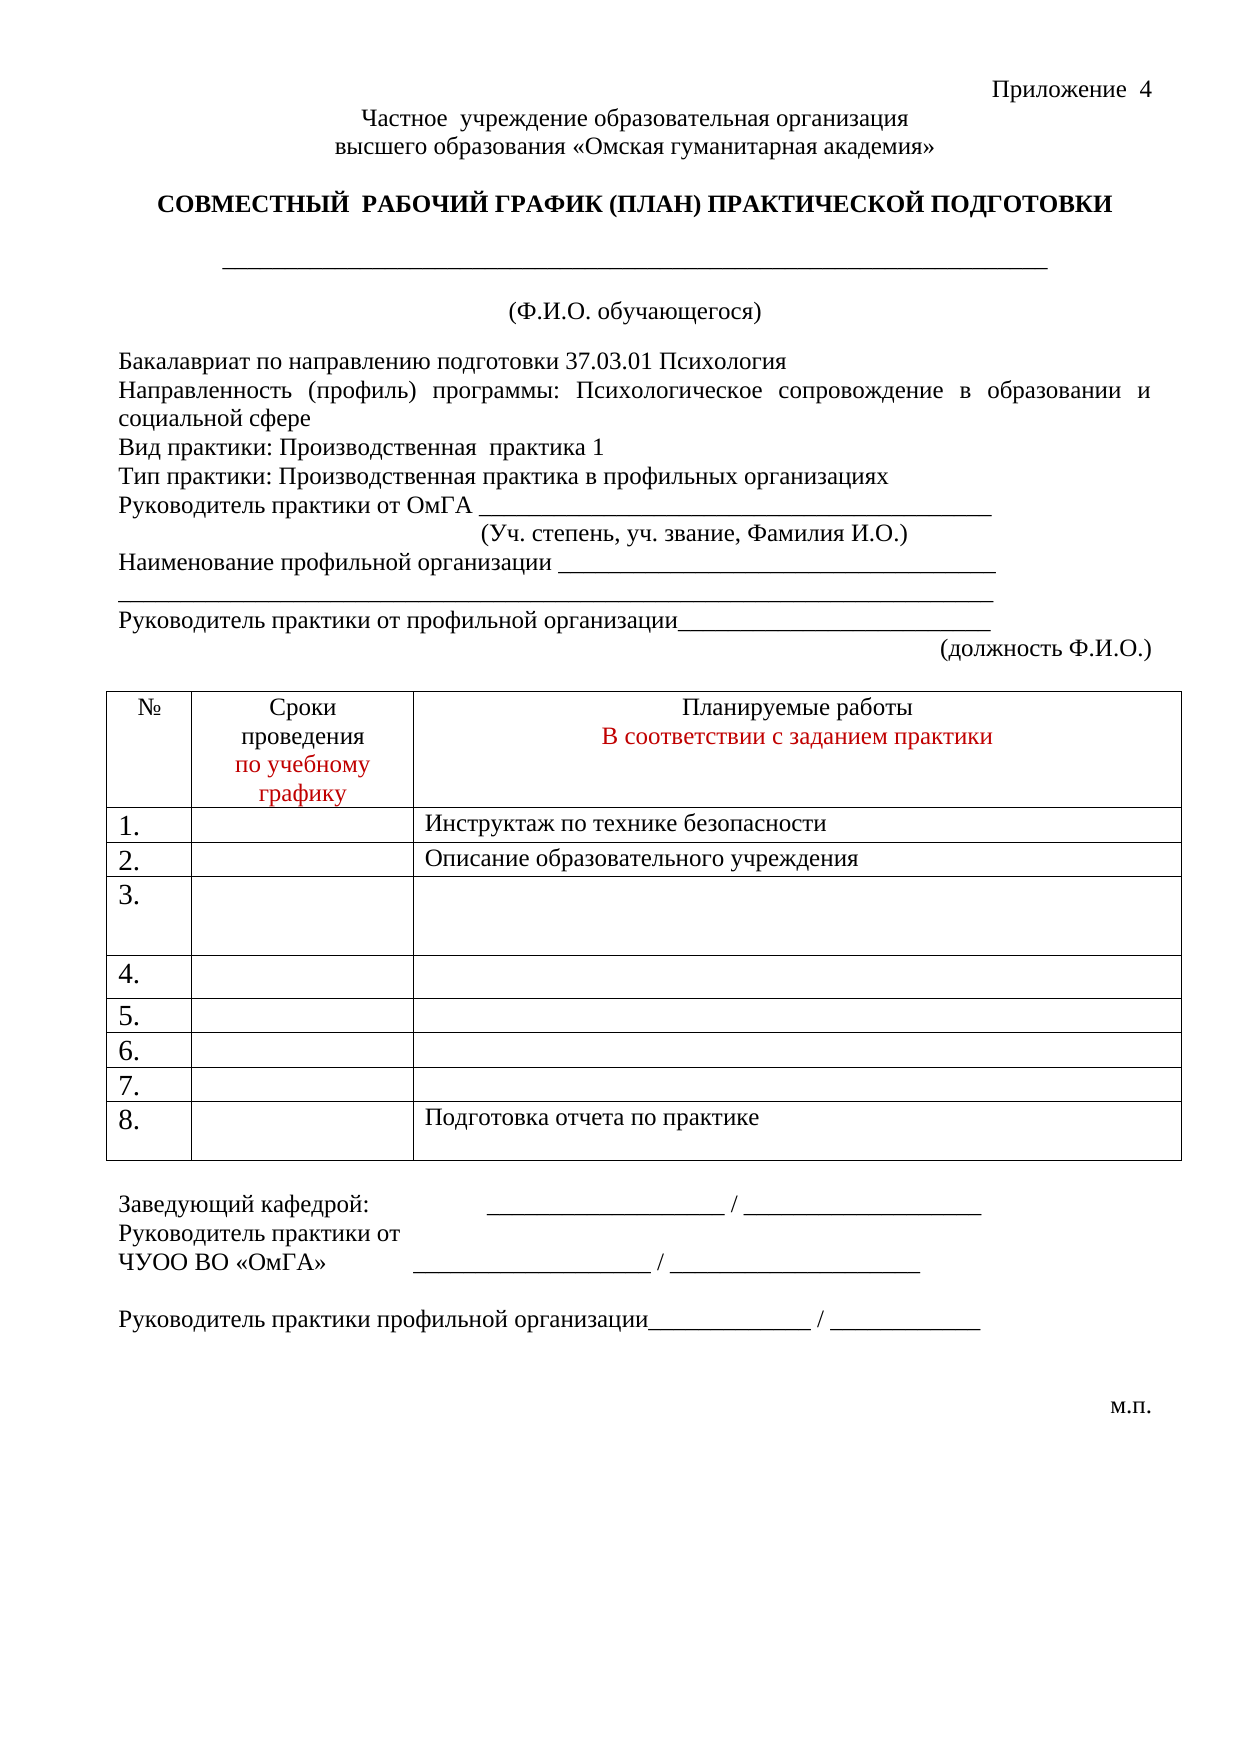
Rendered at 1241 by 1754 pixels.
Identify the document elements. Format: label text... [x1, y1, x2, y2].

table_cell [107, 1102, 191, 1160]
table_cell [192, 956, 413, 997]
table_cell [107, 808, 191, 842]
text __________________________________________________________________ [118, 243, 1152, 271]
text Наименование профильной организации ___________________________________ [118, 547, 1152, 576]
table_cell [414, 956, 1181, 997]
text Руководитель практики от профильной организации_________________________ [118, 605, 1152, 633]
text СОВМЕСТНЫЙ РАБОЧИЙ ГРАФИК (ПЛАН) ПРАКТИЧЕСКОЙ ПОДГОТОВКИ [118, 189, 1152, 218]
text Приложение 4 [118, 74, 1152, 103]
text (Уч. степень, уч. звание, Фамилия И.О.) [118, 518, 1152, 547]
table_cell [192, 999, 413, 1032]
table_cell [192, 1033, 413, 1067]
text Тип практики: Производственная практика в профильных организациях [118, 461, 1152, 490]
table_cell Подготовка отчета по практике [414, 1102, 1181, 1160]
text Руководитель практики от ОмГА _________________________________________ [118, 490, 1152, 518]
text Руководитель практики профильной организации_____________ / ____________ [118, 1304, 1152, 1333]
table_cell [414, 999, 1181, 1032]
text Вид практики: Производственная практика 1 [118, 432, 1152, 461]
table_header Сроки проведения по учебному графику [192, 692, 413, 807]
table_header № [107, 692, 191, 807]
table_cell [192, 877, 413, 955]
table_cell Инструктаж по технике безопасности [414, 808, 1181, 842]
text Заведующий кафедрой: ___________________ / ___________________ [118, 1189, 1152, 1218]
text высшего образования «Омская гуманитарная академия» [118, 131, 1152, 160]
table_cell [192, 1102, 413, 1160]
text м.п. [118, 1390, 1152, 1419]
table_cell [107, 956, 191, 997]
text (Ф.И.О. обучающегося) [118, 296, 1152, 325]
text (должность Ф.И.О.) [118, 633, 1152, 662]
table_cell [414, 877, 1181, 955]
table_cell [192, 1068, 413, 1101]
text ЧУОО ВО «ОмГА» ___________________ / ____________________ [118, 1247, 1152, 1276]
table_cell [107, 999, 191, 1032]
table_cell [107, 843, 191, 876]
table_cell [107, 1068, 191, 1101]
table_cell [414, 1033, 1181, 1067]
text ______________________________________________________________________ [118, 576, 1152, 605]
table_cell [107, 877, 191, 955]
table_cell [192, 808, 413, 842]
table_header Планируемые работы В соответствии с заданием практики [414, 692, 1181, 807]
table_cell Описание образовательного учреждения [414, 843, 1181, 876]
table_cell [107, 1033, 191, 1067]
text Руководитель практики от [118, 1218, 1152, 1247]
text Частное учреждение образовательная организация [118, 103, 1152, 131]
table_cell [192, 843, 413, 876]
text Бакалавриат по направлению подготовки 37.03.01 Психология [118, 346, 1152, 375]
table_cell [414, 1068, 1181, 1101]
text Направленность (профиль) программы: Психологическое сопровождение в образовании и социальной сфере [118, 375, 1152, 432]
